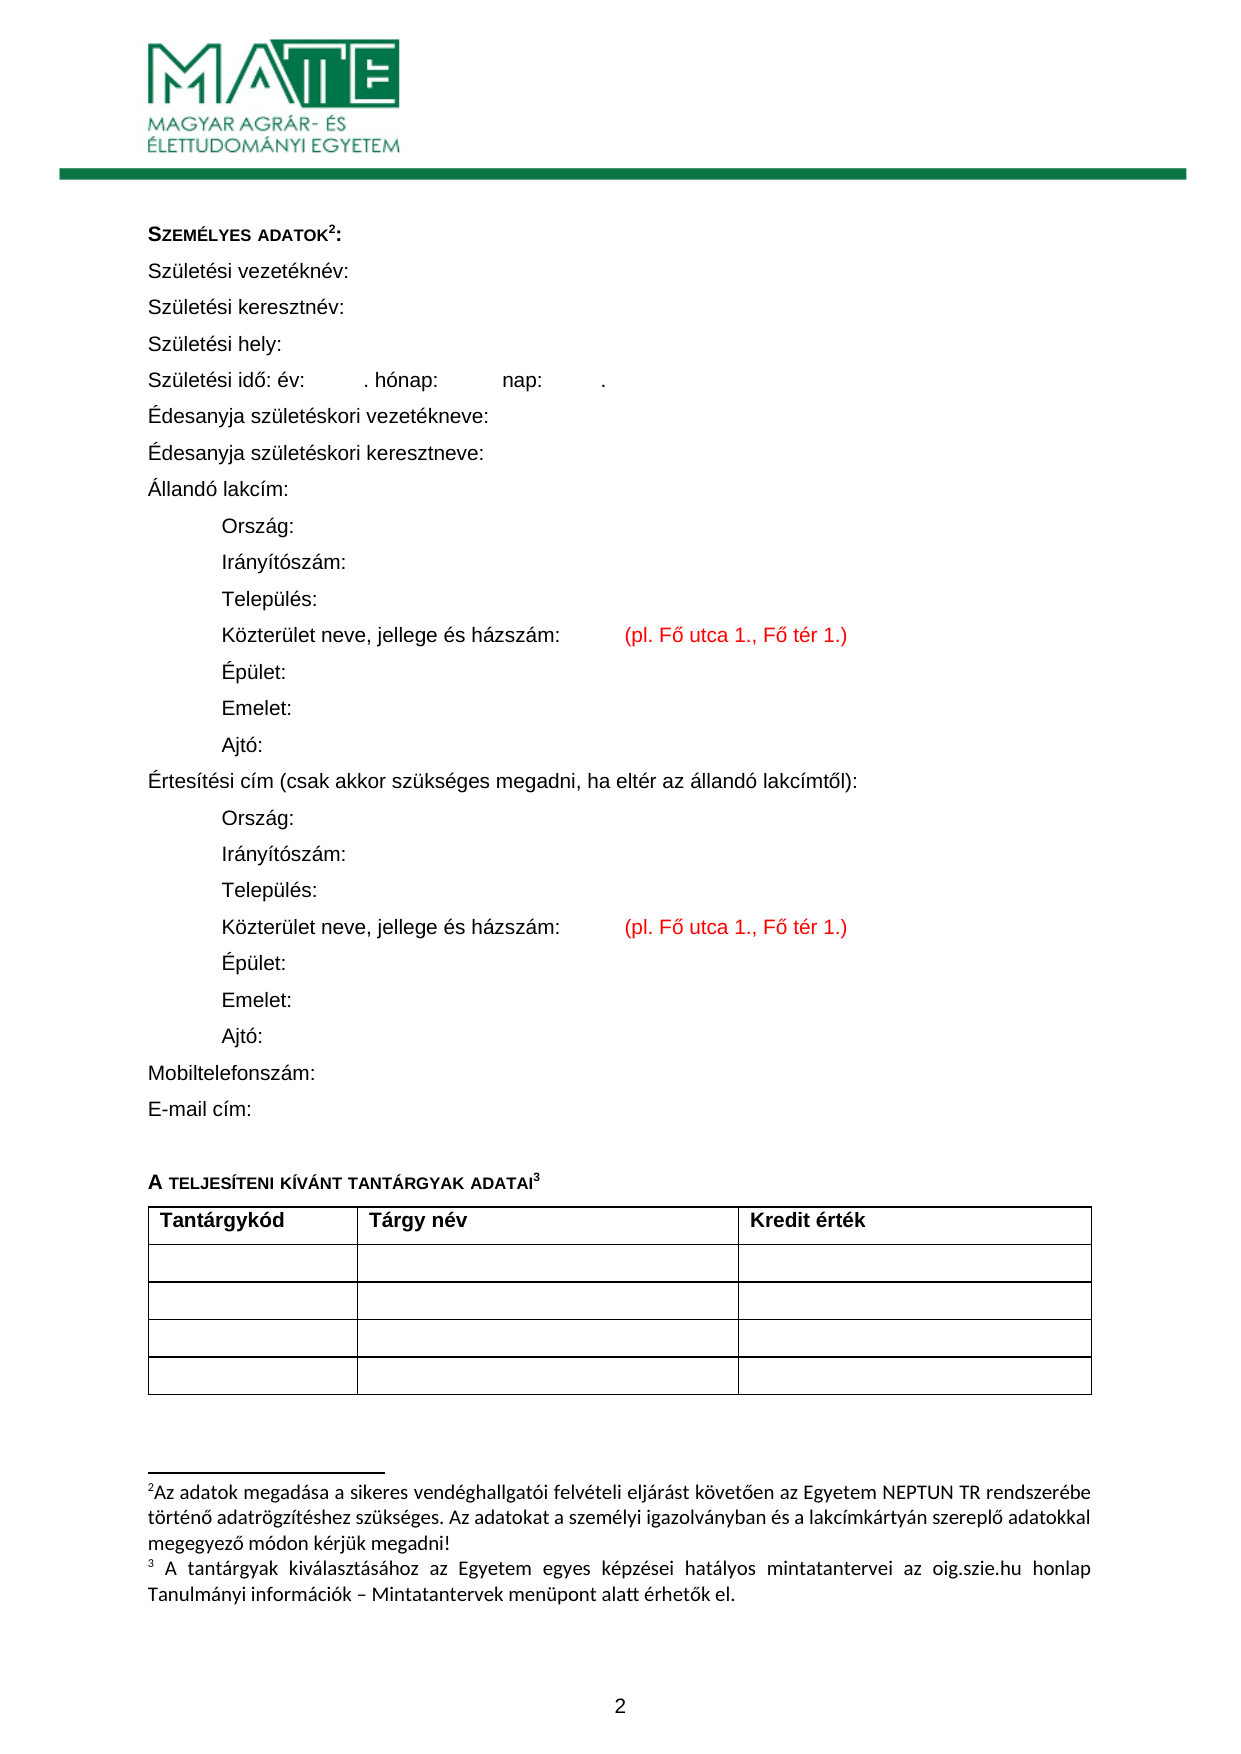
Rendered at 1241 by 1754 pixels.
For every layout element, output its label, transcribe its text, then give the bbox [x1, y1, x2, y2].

table_cell [739, 1358, 1091, 1394]
text E-mail cím: [148, 1097, 1092, 1121]
table_cell [358, 1358, 738, 1394]
table_cell [358, 1283, 738, 1319]
text Emelet: [148, 988, 1092, 1012]
text Édesanyja születéskori vezetékneve: [148, 404, 1092, 428]
text Település: [148, 587, 1092, 611]
text Mobiltelefonszám: [148, 1061, 1092, 1084]
text Ország: [148, 514, 1092, 538]
text Közterület neve, jellege és házszám: (pl. Fő utca 1., Fő tér 1.) [148, 915, 1092, 939]
table_cell [149, 1320, 357, 1356]
text Épület: [148, 659, 1092, 683]
text Ajtó: [148, 732, 1092, 756]
table_cell [358, 1245, 738, 1281]
table_cell [149, 1358, 357, 1394]
text Irányítószám: [148, 842, 1092, 866]
table_header Kredit érték [739, 1208, 1091, 1244]
table_header Tárgy név [358, 1208, 738, 1244]
text Közterület neve, jellege és házszám: (pl. Fő utca 1., Fő tér 1.) [148, 623, 1092, 647]
text Születési vezetéknév: [148, 258, 1092, 282]
text A teljesíteni kívánt tantárgyak adatai [148, 1170, 1092, 1194]
text Személyes adatok: [148, 222, 1092, 246]
table_cell [149, 1245, 357, 1281]
table_cell [358, 1320, 738, 1356]
table_cell [739, 1283, 1091, 1319]
text Születési idő: év: . hónap: nap: . [148, 368, 1092, 392]
text Emelet: [148, 696, 1092, 720]
table_header Tantárgykód [149, 1208, 357, 1244]
text Irányítószám: [148, 550, 1092, 574]
text Édesanyja születéskori keresztneve: [148, 441, 1092, 465]
table_cell [739, 1320, 1091, 1356]
text Ország: [148, 805, 1092, 829]
text Épület: [148, 951, 1092, 975]
text Születési keresztnév: [148, 295, 1092, 319]
text Állandó lakcím: [148, 477, 1092, 501]
text Értesítési cím (csak akkor szükséges megadni, ha eltér az állandó lakcímtől): [148, 769, 1092, 793]
table_cell [739, 1245, 1091, 1281]
picture [59, 30, 1196, 180]
text Ajtó: [148, 1024, 1092, 1048]
text Születési hely: [148, 331, 1092, 355]
text Település: [148, 878, 1092, 902]
table_cell [149, 1283, 357, 1319]
